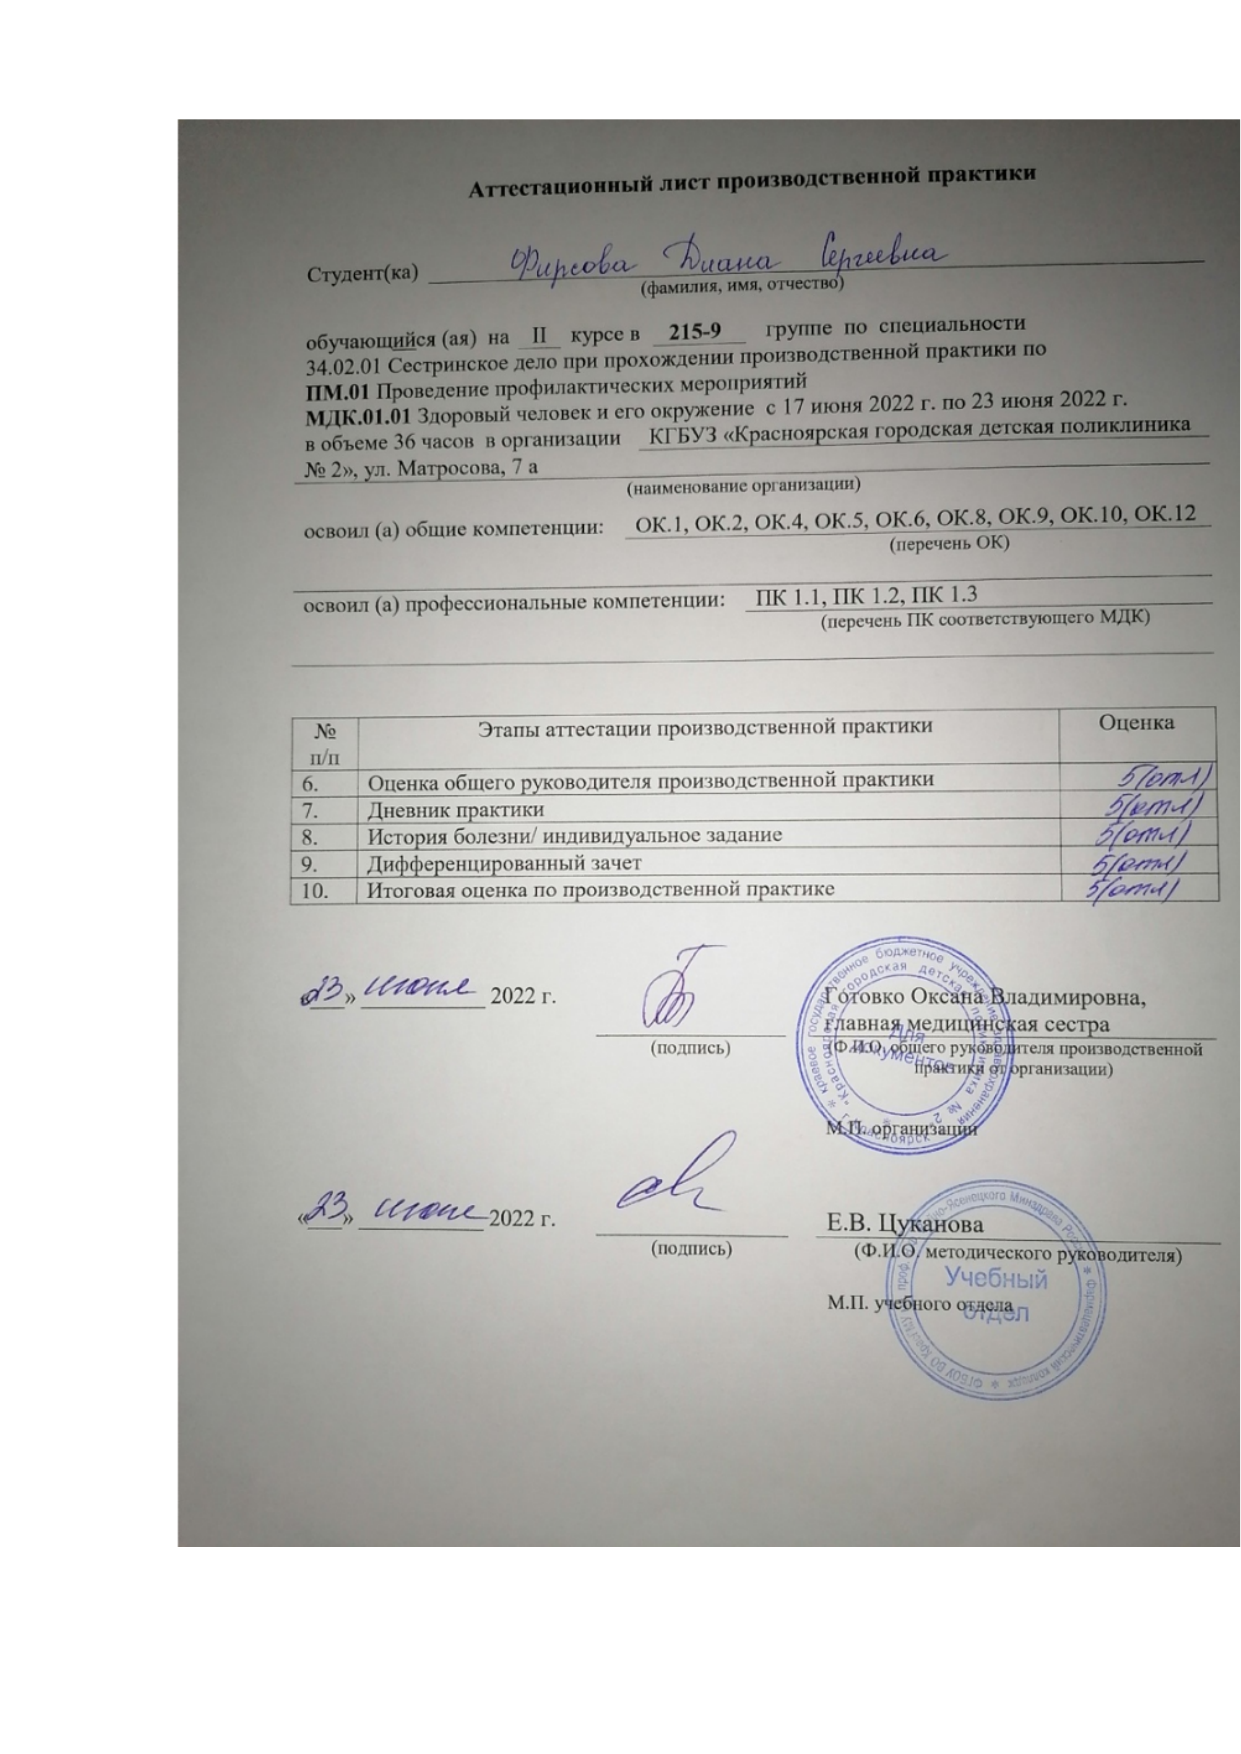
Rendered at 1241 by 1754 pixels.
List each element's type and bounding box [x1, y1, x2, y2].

picture [179, 120, 1241, 1547]
